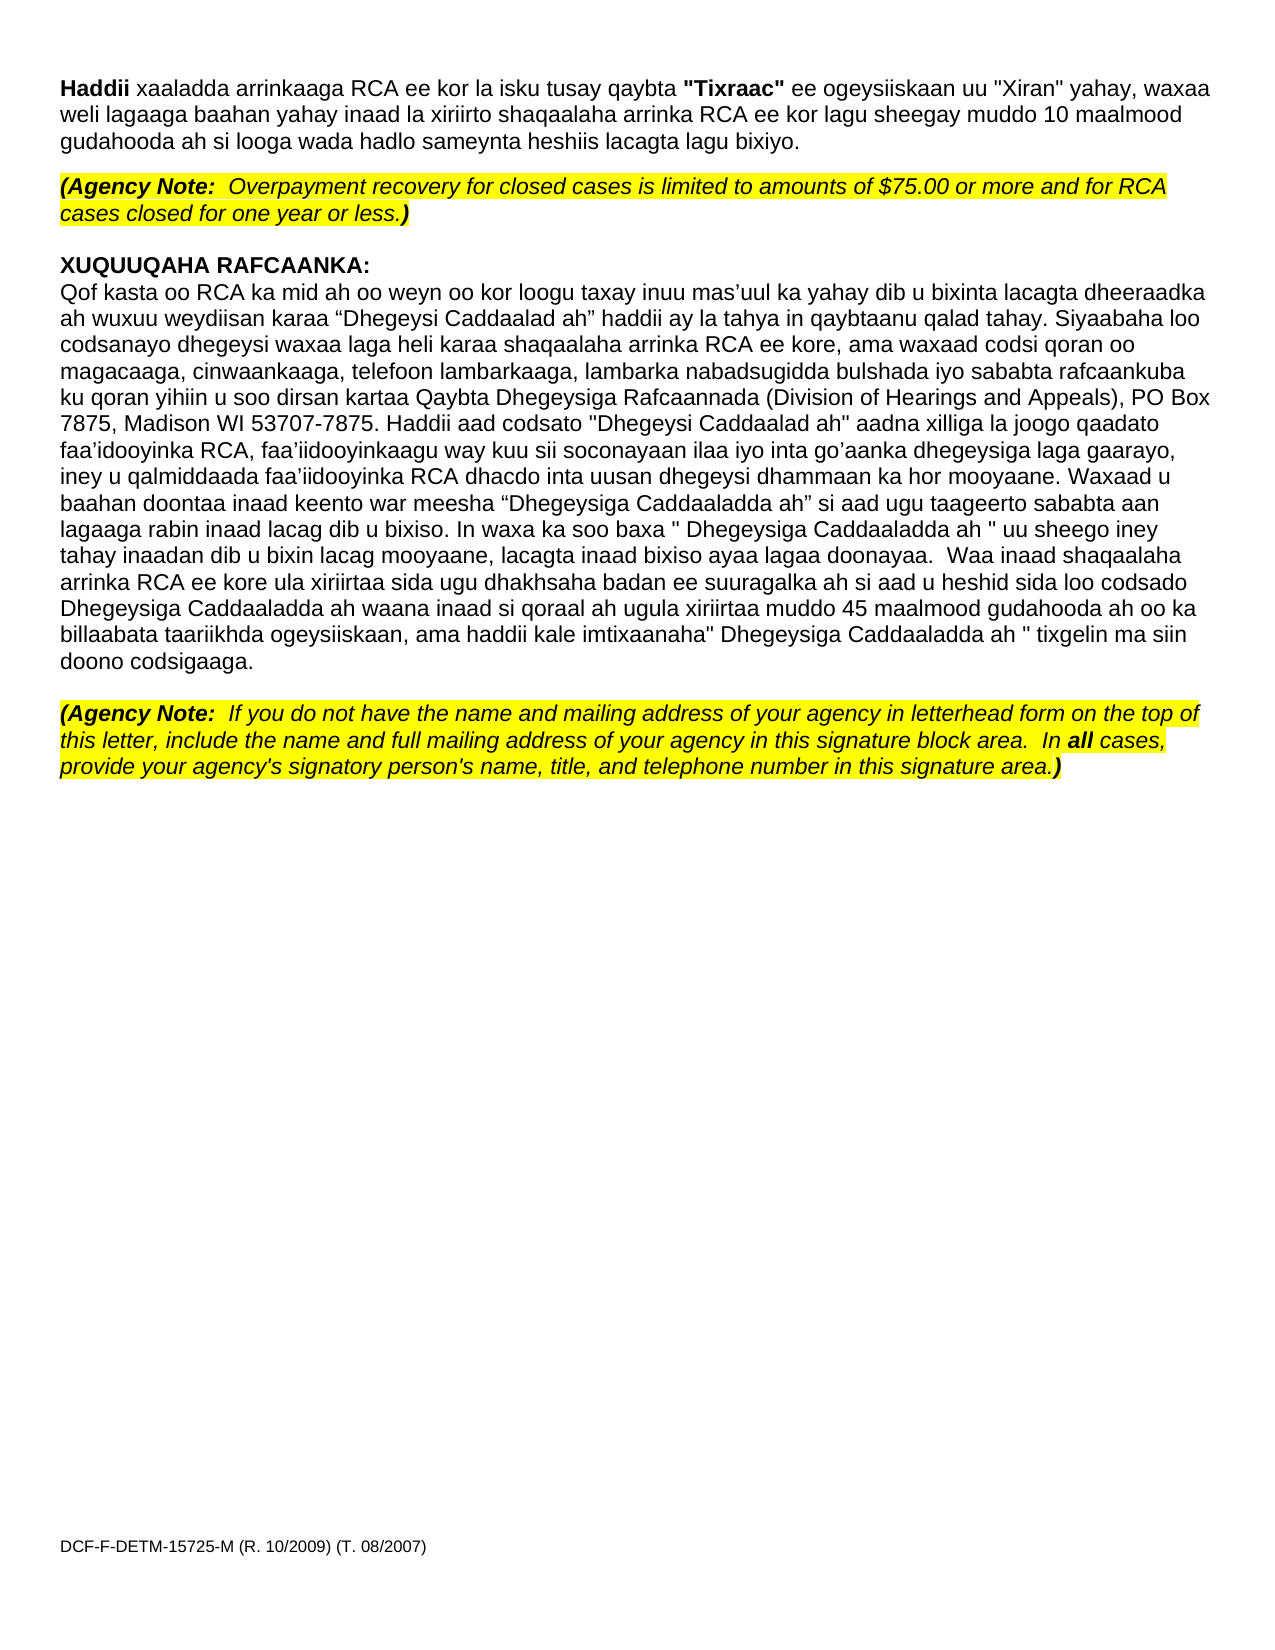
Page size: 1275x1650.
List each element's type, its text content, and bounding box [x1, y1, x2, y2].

text (Agency Note: Overpayment recovery for closed cases is limited to amounts of $75.00 or more and for RCA cases closed for one year or less.) [60, 173, 1215, 226]
text Haddii xaaladda arrinkaaga RCA ee kor la isku tusay qaybta "Tixraac" ee ogeysiiskaan uu "Xiran" yahay, waxaa weli lagaaga baahan yahay inaad la xiriirto shaqaalaha arrinka RCA ee kor lagu sheegay muddo 10 maalmood gudahooda ah si looga wada hadlo sameynta heshiis lacagta lagu bixiyo. [60, 75, 1215, 154]
text Qof kasta oo RCA ka mid ah oo weyn oo kor loogu taxay inuu mas’uul ka yahay dib u bixinta lacagta dheeraadka ah wuxuu weydiisan karaa “Dhegeysi Caddaalad ah” haddii ay la tahya in qaybtaanu qalad tahay. Siyaabaha loo codsanayo dhegeysi waxaa laga heli karaa shaqaalaha arrinka RCA ee kore, ama waxaad codsi qoran oo magacaaga, cinwaankaaga, telefoon lambarkaaga, lambarka nabadsugidda bulshada iyo sababta rafcaankuba ku qoran yihiin u soo dirsan kartaa Qaybta Dhegeysiga Rafcaannada (Division of Hearings and Appeals), PO Box 7875, Madison WI 53707-7875. Haddii aad codsato "Dhegeysi Caddaalad ah" aadna xilliga la joogo qaadato faa’idooyinka RCA, faa’iidooyinkaagu way kuu sii soconayaan ilaa iyo inta go’aanka dhegeysiga laga gaarayo, iney u qalmiddaada faa’iidooyinka RCA dhacdo inta uusan dhegeysi dhammaan ka hor mooyaane. Waxaad u baahan doontaa inaad keento war meesha “Dhegeysiga Caddaaladda ah” si aad ugu taageerto sababta aan lagaaga rabin inaad lacag dib u bixiso. In waxa ka soo baxa " Dhegeysiga Caddaaladda ah " uu sheego iney tahay inaadan dib u bixin lacag mooyaane, lacagta inaad bixiso ayaa lagaa doonayaa. Waa inaad shaqaalaha arrinka RCA ee kore ula xiriirtaa sida ugu dhakhsaha badan ee suuragalka ah si aad u heshid sida loo codsado Dhegeysiga Caddaaladda ah waana inaad si qoraal ah ugula xiriirtaa muddo 45 maalmood gudahooda ah oo ka billaabata taariikhda ogeysiiskaan, ama haddii kale imtixaanaha" Dhegeysiga Caddaaladda ah " tixgelin ma siin doono codsigaaga. [60, 279, 1215, 674]
text XUQUUQAHA RAFCAANKA: [60, 252, 1215, 279]
